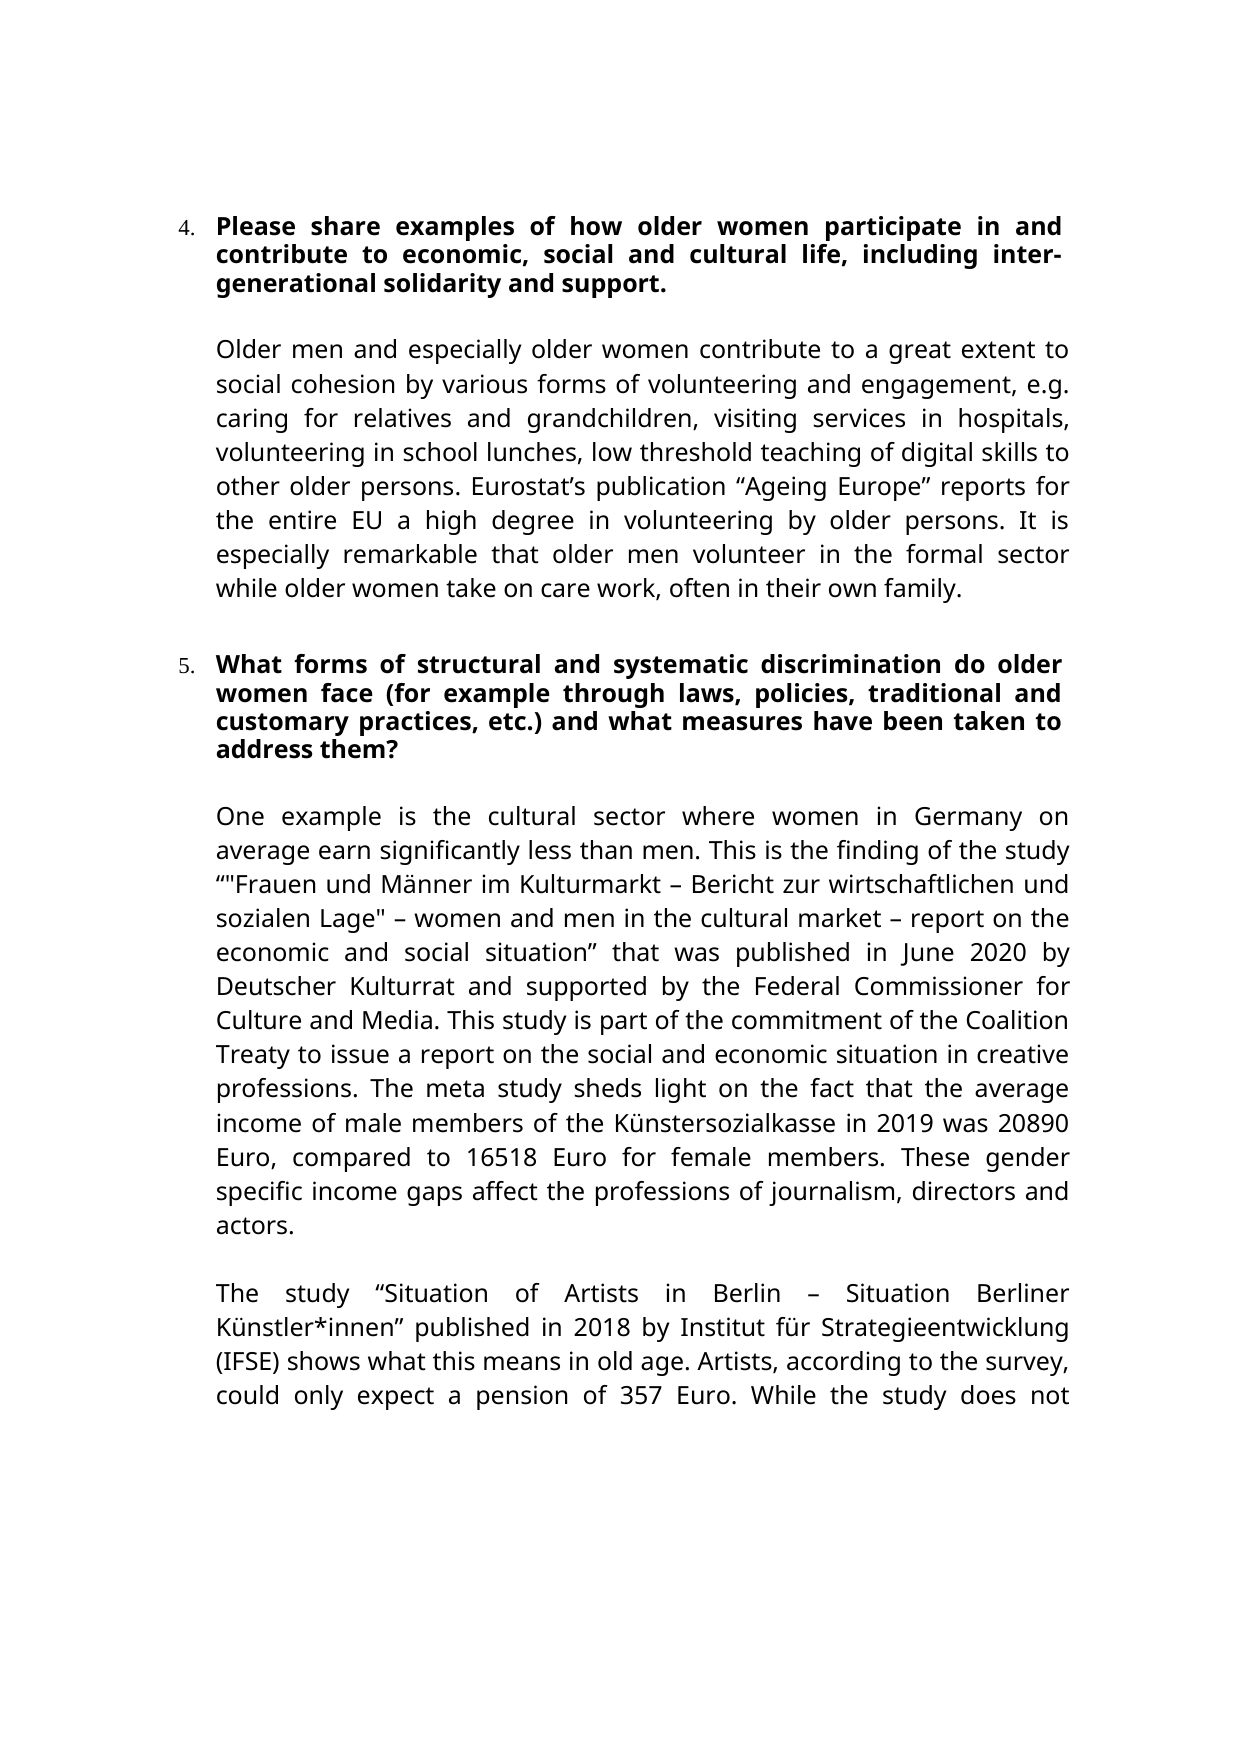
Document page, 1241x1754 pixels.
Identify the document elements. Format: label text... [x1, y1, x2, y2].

text Older men and especially older women contribute to a great extent to social cohesion by various forms of volunteering and engagement, e.g. caring for relatives and grandchildren, visiting services in hospitals, volunteering in school lunches, low threshold teaching of digital skills to other older persons. Eurostat’s publication “Ageing Europe” reports for the entire EU a high degree in volunteering by older persons. It is especially remarkable that older men volunteer in the formal sector while older women take on care work, often in their own family. [216, 332, 1071, 605]
text One example is the cultural sector where women in Germany on average earn significantly less than men. This is the finding of the study “"Frauen und Männer im Kulturmarkt – Bericht zur wirtschaftlichen und sozialen Lage" – women and men in the cultural market – report on the economic and social situation” that was published in June 2020 by Deutscher Kulturrat and supported by the Federal Commissioner for Culture and Media. This study is part of the commitment of the Coalition Treaty to issue a report on the social and economic situation in creative professions. The meta study sheds light on the fact that the average income of male members of the Künstersozialkasse in 2019 was 20890 Euro, compared to 16518 Euro for female members. These gender specific income gaps affect the professions of journalism, directors and actors. [216, 799, 1071, 1241]
list What forms of structural and systematic discrimination do older women face (for example through laws, policies, traditional and customary practices, etc.) and what measures have been taken to address them? [178, 651, 1063, 764]
list Please share examples of how older women participate in and contribute to economic, social and cultural life, including inter-generational solidarity and support. [178, 212, 1063, 298]
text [216, 1276, 1071, 1412]
